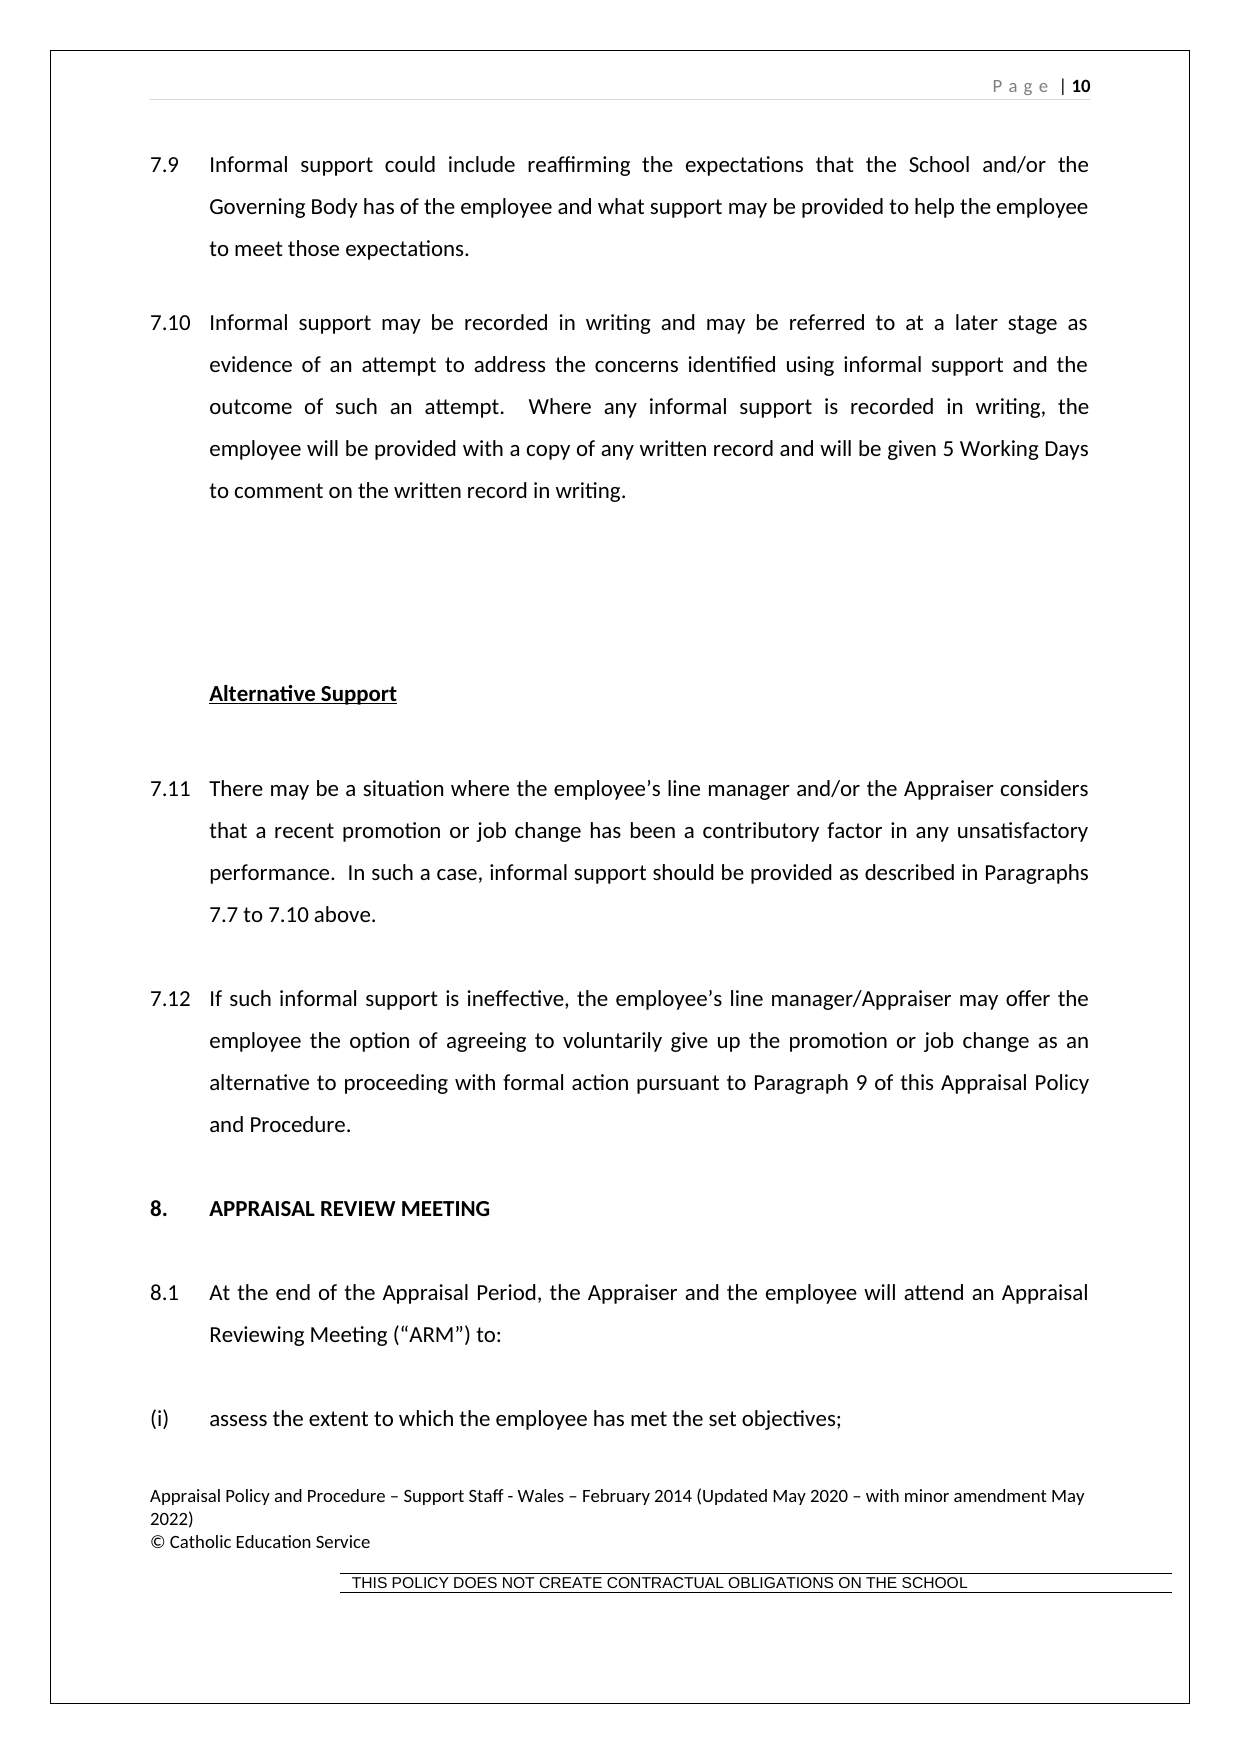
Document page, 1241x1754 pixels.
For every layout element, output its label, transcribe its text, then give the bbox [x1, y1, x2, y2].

text 8.1 At the end of the Appraisal Period, the Appraiser and the employee will attend an Appraisal Reviewing Meeting (“ARM”) to: [150, 1278, 1090, 1348]
text 7.9 Informal support could include reaffirming the expectations that the School and/or the Governing Body has of the employee and what support may be provided to help the employee to meet those expectations. [150, 150, 1090, 262]
text 7.10 Informal support may be recorded in writing and may be referred to at a later stage as evidence of an attempt to address the concerns identified using informal support and the outcome of such an attempt. Where any informal support is recorded in writing, the employee will be provided with a copy of any written record and will be given 5 Working Days to comment on the written record in writing. [150, 308, 1090, 504]
text 7.12 If such informal support is ineffective, the employee’s line manager/Appraiser may offer the employee the option of agreeing to voluntarily give up the promotion or job change as an alternative to proceeding with formal action pursuant to Paragraph 9 of this Appraisal Policy and Procedure. [150, 984, 1090, 1138]
text (i) assess the extent to which the employee has met the set objectives; [150, 1404, 1090, 1432]
text 8. APPRAISAL REVIEW MEETING [150, 1194, 1090, 1222]
text Alternative Support [209, 679, 1090, 707]
text 7.11 There may be a situation where the employee’s line manager and/or the Appraiser considers that a recent promotion or job change has been a contributory factor in any unsatisfactory performance. In such a case, informal support should be provided as described in Paragraphs 7.7 to 7.10 above. [150, 774, 1090, 928]
